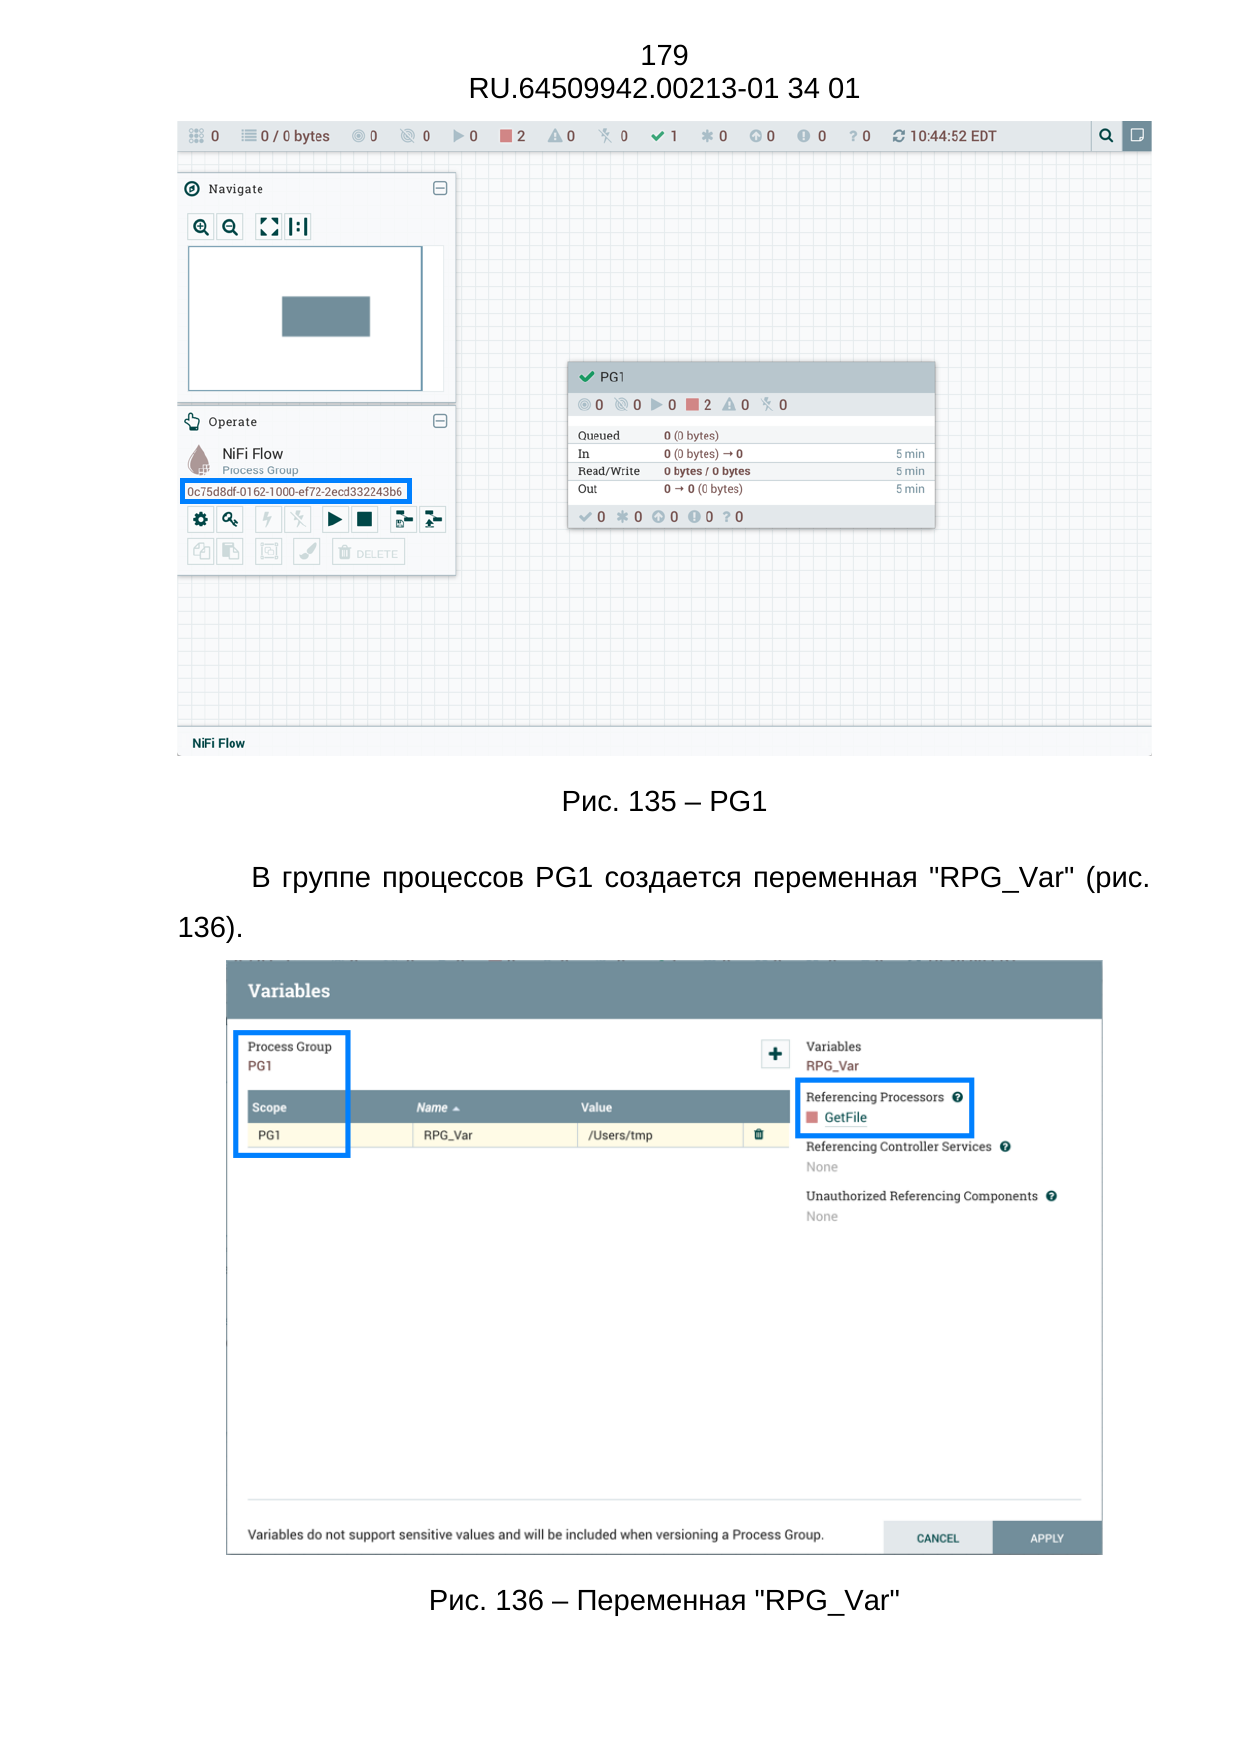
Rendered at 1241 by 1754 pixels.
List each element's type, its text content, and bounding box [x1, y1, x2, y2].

text В группе процессов PG1 создается переменная "RPG_Var" (рис. 136). [177, 860, 1152, 944]
text Переменная "RPG_Var" [177, 1583, 1152, 1617]
text PG1 [177, 784, 1152, 818]
picture [177, 121, 1152, 756]
picture [226, 960, 1103, 1555]
